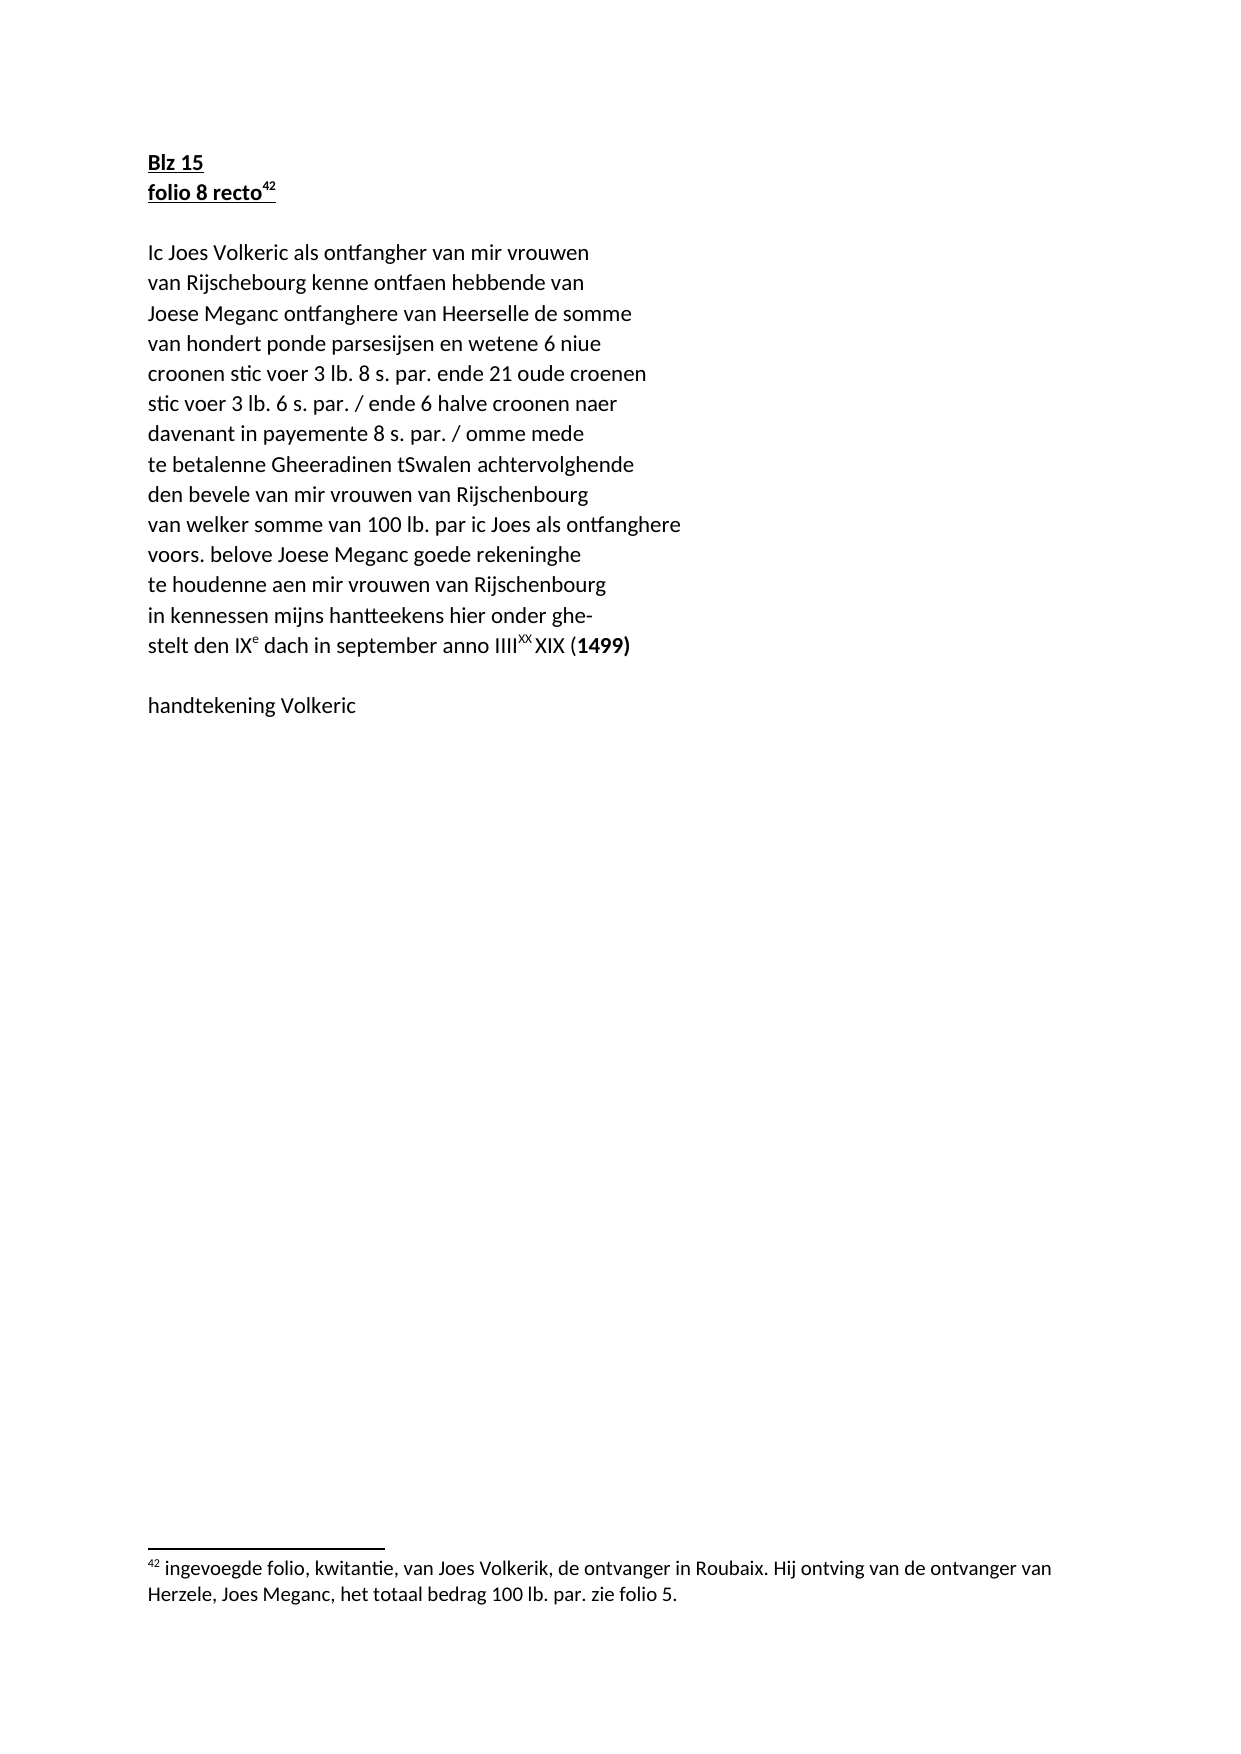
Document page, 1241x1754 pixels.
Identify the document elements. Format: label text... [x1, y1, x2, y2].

text folio 8 recto [148, 178, 1093, 206]
text stelt den IXe dach in september anno IIIIXX XIX (1499) [148, 631, 1093, 659]
text voors. belove Joese Meganc goede rekeninghe [148, 540, 1093, 568]
text van hondert ponde parsesijsen en wetene 6 niue [148, 329, 1093, 357]
text Ic Joes Volkeric als ontfangher van mir vrouwen [148, 238, 1093, 266]
text croonen stic voer 3 lb. 8 s. par. ende 21 oude croenen [148, 359, 1093, 387]
text te houdenne aen mir vrouwen van Rijschenbourg [148, 571, 1093, 598]
text in kennessen mijns hantteekens hier onder ghe- [148, 601, 1093, 629]
text van welker somme van 100 lb. par ic Joes als ontfanghere [148, 510, 1093, 538]
text stic voer 3 lb. 6 s. par. / ende 6 halve croonen naer [148, 389, 1093, 417]
text handtekening Volkeric [148, 691, 1093, 719]
text Blz 15 [148, 148, 1093, 176]
text den bevele van mir vrouwen van Rijschenbourg [148, 480, 1093, 508]
text te betalenne Gheeradinen tSwalen achtervolghende [148, 450, 1093, 478]
text van Rijschebourg kenne ontfaen hebbende van [148, 268, 1093, 296]
text Joese Meganc ontfanghere van Heerselle de somme [148, 299, 1093, 327]
text davenant in payemente 8 s. par. / omme mede [148, 419, 1093, 447]
